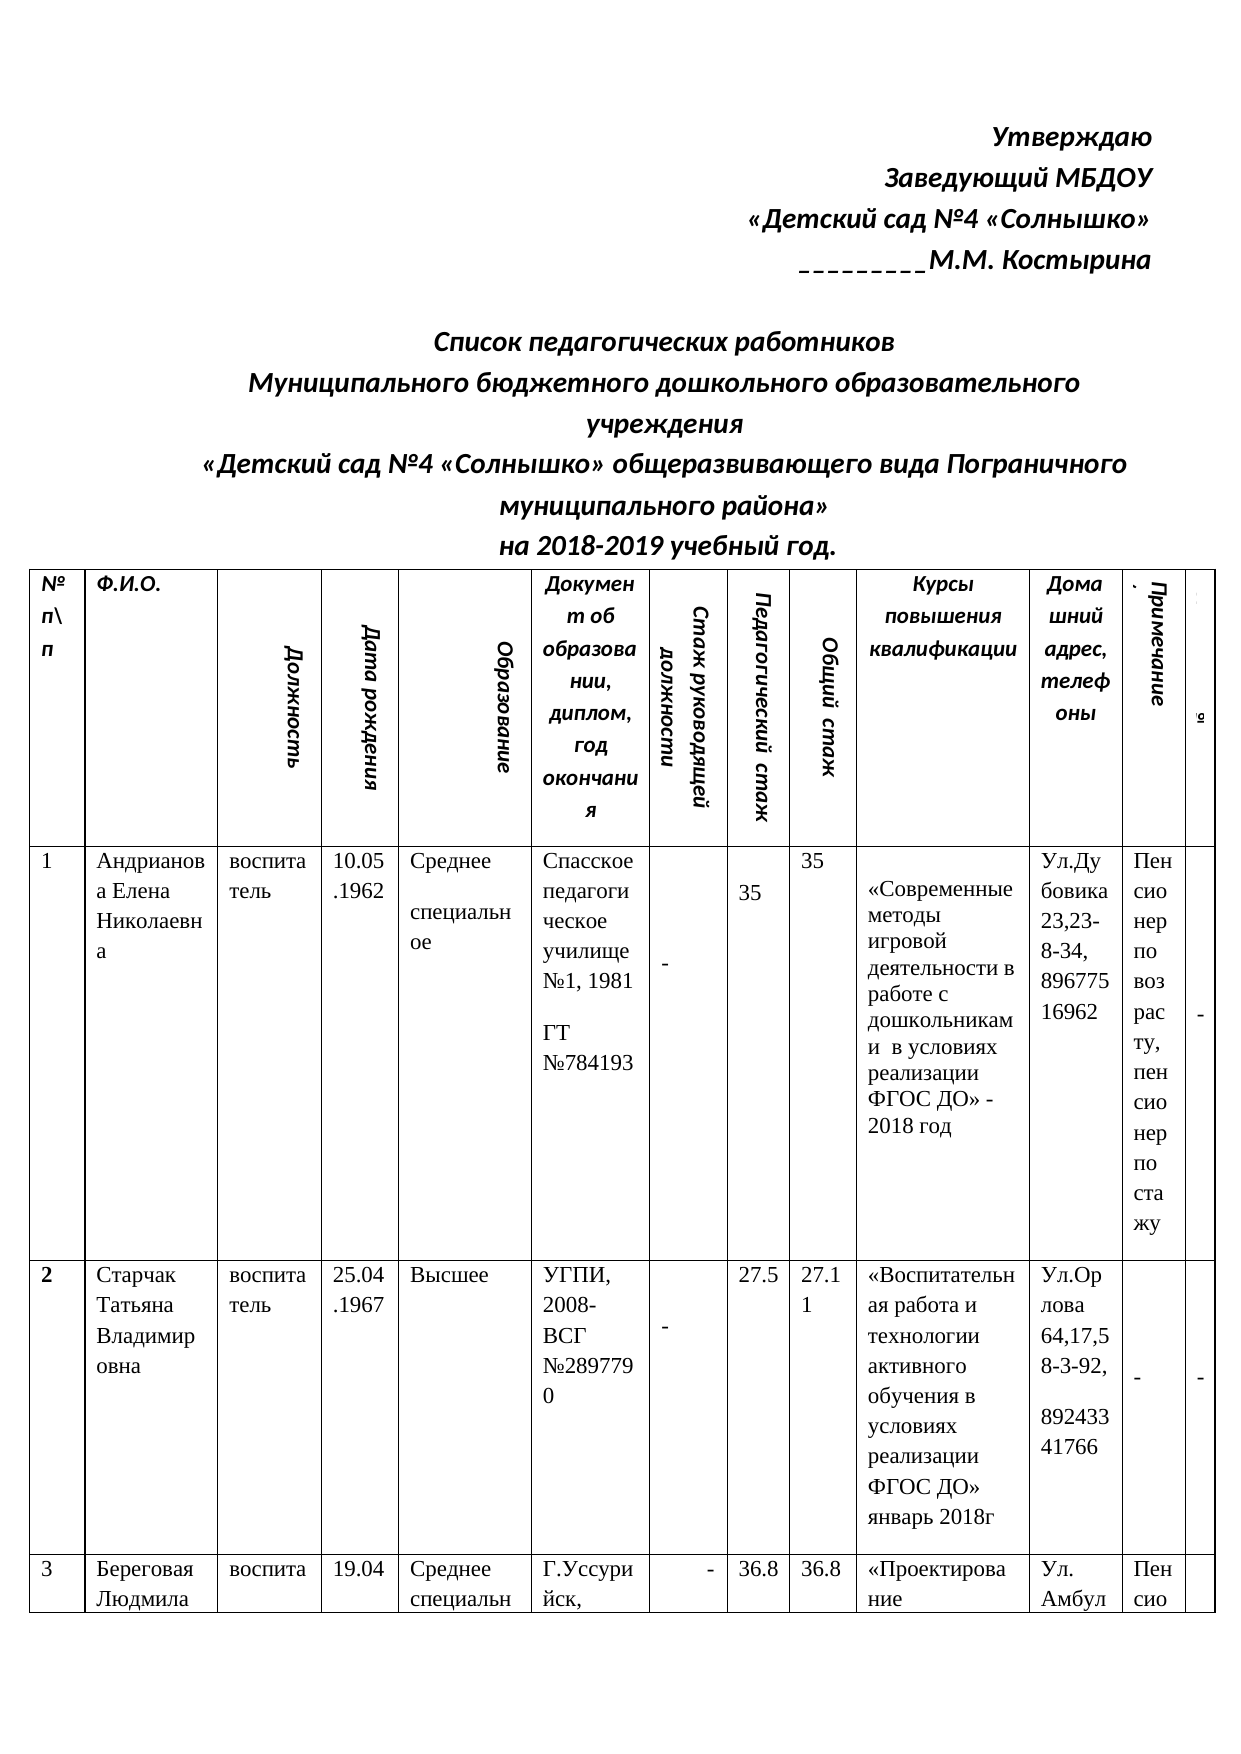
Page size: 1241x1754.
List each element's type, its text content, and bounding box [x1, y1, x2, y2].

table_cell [857, 1555, 1029, 1612]
text Утверждаю [177, 118, 1152, 154]
table_cell Среднее специальное [399, 1555, 531, 1612]
table_cell 3 [30, 1555, 84, 1612]
text _________М.М. Костырина [177, 241, 1152, 277]
table_cell - [1186, 1555, 1214, 1612]
table_cell - [650, 1261, 727, 1554]
table_header Примечание (пенсионеры по возрасту, декр.отпуск, внутр. и внешн. совместители) [1123, 570, 1185, 846]
text «Детский сад №4 «Солнышко» общеразвивающего вида Пограничного муниципального района» [177, 446, 1152, 522]
table_header Курсы повышения квалификации [857, 570, 1029, 846]
table_cell 2 [30, 1261, 84, 1554]
table_cell - [1123, 1261, 1185, 1554]
table_cell воспитатель [218, 847, 321, 1260]
table_cell 35 [728, 847, 789, 1260]
table_cell 35 [790, 847, 856, 1260]
text «Детский сад №4 «Солнышко» [177, 200, 1152, 236]
table_cell УГПИ, 2008-ВСГ №2897790 [532, 1261, 649, 1554]
table_cell - [1186, 847, 1214, 1260]
table_header Стаж руководящей должности Рук-щей должности [650, 570, 727, 846]
text Список педагогических работников [177, 323, 1152, 358]
table_cell 19.04.1960 [322, 1555, 398, 1612]
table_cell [1030, 1555, 1122, 1612]
table_header Документ об образовании, диплом, год окончания [532, 570, 649, 846]
table_cell 10.05.1962 [322, 847, 398, 1260]
table_header Дата рождения [322, 570, 398, 846]
table_header Категория,№ приказа. дата [1186, 570, 1214, 846]
table_cell 25.04.1967 [322, 1261, 398, 1554]
text на 2018-2019 учебный год. [177, 527, 1152, 563]
table_header Образование [399, 570, 531, 846]
table_cell 1 [30, 847, 84, 1260]
table_cell Пенсионер по возрасту, пенсионер по стажу [1123, 847, 1185, 1260]
table_cell Андрианова Елена Николаевна [86, 847, 217, 1260]
text Заведующий МБДОУ [177, 159, 1152, 195]
table_header № п\п [30, 570, 84, 846]
table_cell Старчак Татьяна Владимировна [86, 1261, 217, 1554]
table_cell 36.8 [728, 1555, 789, 1612]
table_header Домашний адрес, телефоны [1030, 570, 1122, 846]
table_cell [532, 1555, 649, 1612]
table_cell - [1186, 1261, 1214, 1554]
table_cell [86, 1555, 217, 1612]
table_cell воспитатель [218, 1555, 321, 1612]
table_cell 36.8 [790, 1555, 856, 1612]
table_cell 27.5 [728, 1261, 789, 1554]
table_cell - - [650, 1555, 727, 1612]
table_header Педагогический стаж [728, 570, 789, 846]
table_cell - [650, 847, 727, 1260]
table_cell Спасское педагогическое училище №1, 1981 ГТ №784193 [532, 847, 649, 1260]
table_cell Ул.Орлова 64,17,58-3-92, 89243341766 [1030, 1261, 1122, 1554]
table_header Ф.И.О. [86, 570, 217, 846]
text Муниципального бюджетного дошкольного образовательного учреждения [177, 364, 1152, 440]
table_cell 27.11 [790, 1261, 856, 1554]
table_cell «Современные методы игровой деятельности в работе с дошкольниками в условиях реализации ФГОС ДО» - 2018 год [857, 847, 1029, 1260]
table_cell воспитатель [218, 1261, 321, 1554]
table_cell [1123, 1555, 1185, 1612]
table_cell Среднее специальное [399, 847, 531, 1260]
table_cell Высшее [399, 1261, 531, 1554]
table_header Общий стаж [790, 570, 856, 846]
table_cell Ул.Дубовика 23,23-8-34, 89677516962 [1030, 847, 1122, 1260]
table_cell «Воспитательная работа и технологии активного обучения в условиях реализации ФГОС ДО» январь 2018г [857, 1261, 1029, 1554]
table_header Должность [218, 570, 321, 846]
